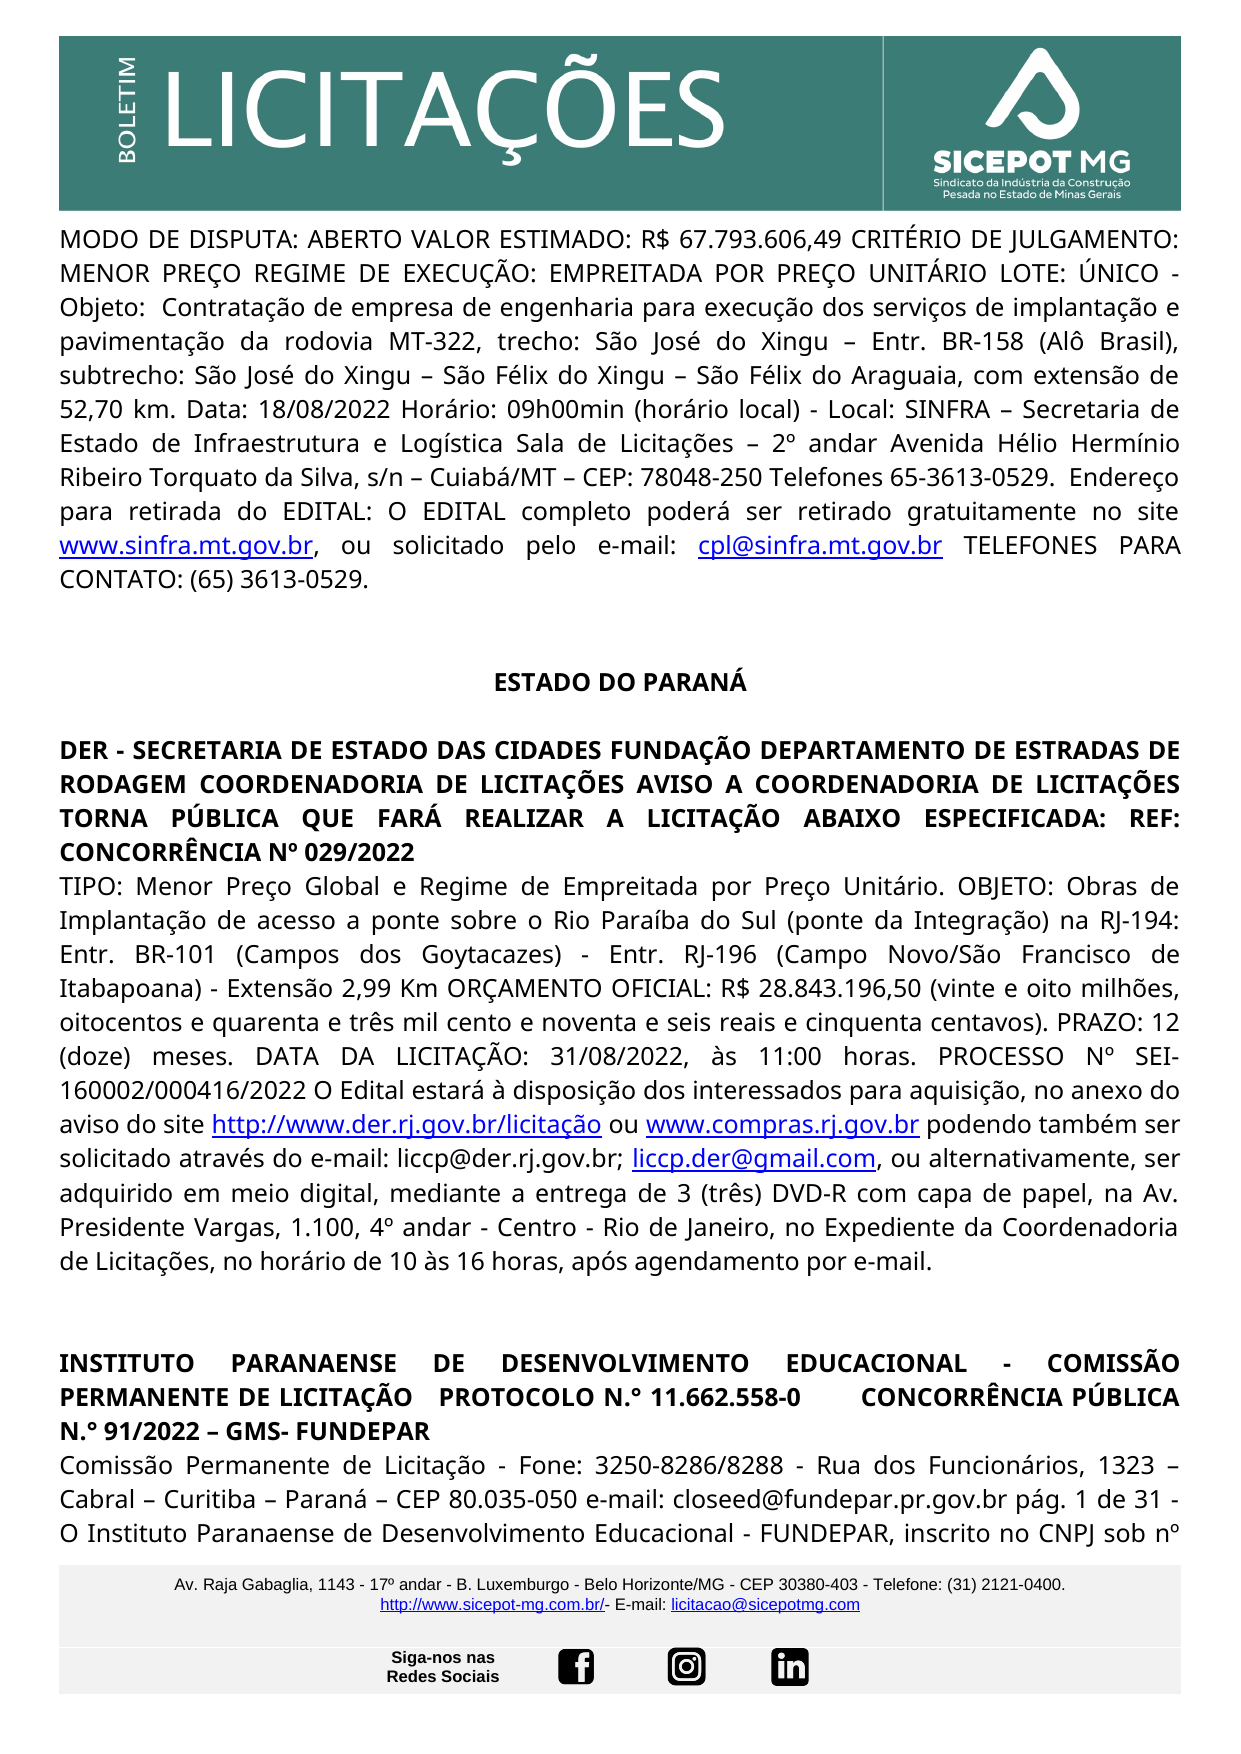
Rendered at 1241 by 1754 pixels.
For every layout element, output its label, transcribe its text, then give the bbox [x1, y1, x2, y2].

picture [59, 36, 1181, 211]
text MODO DE DISPUTA: ABERTO VALOR ESTIMADO: R$ 67.793.606,49 CRITÉRIO DE JULGAMENTO: MENOR PREÇO REGIME DE EXECUÇÃO: EMPREITADA POR PREÇO UNITÁRIO LOTE: ÚNICO - Objeto: Contratação de empresa de engenharia para execução dos serviços de implantação e pavimentação da rodovia MT-322, trecho: São José do Xingu – Entr. BR-158 (Alô Brasil), subtrecho: São José do Xingu – São Félix do Xingu – São Félix do Araguaia, com extensão de 52,70 km. Data: 18/08/2022 Horário: 09h00min (horário local) - Local: SINFRA – Secretaria de Estado de Infraestrutura e Logística Sala de Licitações – 2º andar Avenida Hélio Hermínio Ribeiro Torquato da Silva, s/n – Cuiabá/MT – CEP: 78048-250 Telefones 65-3613-0529. Endereço para retirada do EDITAL: O EDITAL completo poderá ser retirado gratuitamente no site www.sinfra.mt.gov.br, ou solicitado pelo e-mail: cpl@sinfra.mt.gov.br TELEFONES PARA CONTATO: (65) 3613-0529. [59, 221, 1181, 596]
text ESTADO DO PARANÁ [59, 664, 1181, 698]
text INSTITUTO PARANAENSE DE DESENVOLVIMENTO EDUCACIONAL - COMISSÃO PERMANENTE DE LICITAÇÃO PROTOCOLO N.° 11.662.558-0 CONCORRÊNCIA PÚBLICA N.° 91/2022 – GMS- FUNDEPAR [59, 1346, 1181, 1448]
picture [667, 1647, 706, 1686]
picture [771, 1648, 809, 1686]
picture [557, 1648, 594, 1685]
text TIPO: Menor Preço Global e Regime de Empreitada por Preço Unitário. OBJETO: Obras de Implantação de acesso a ponte sobre o Rio Paraíba do Sul (ponte da Integração) na RJ-194: Entr. BR-101 (Campos dos Goytacazes) - Entr. RJ-196 (Campo Novo/São Francisco de Itabapoana) - Extensão 2,99 Km ORÇAMENTO OFICIAL: R$ 28.843.196,50 (vinte e oito milhões, oitocentos e quarenta e três mil cento e noventa e seis reais e cinquenta centavos). PRAZO: 12 (doze) meses. DATA DA LICITAÇÃO: 31/08/2022, às 11:00 horas. PROCESSO Nº SEI-160002/000416/2022 O Edital estará à disposição dos interessados para aquisição, no anexo do aviso do site http://www.der.rj.gov.br/licitação ou www.compras.rj.gov.br podendo também ser solicitado através do e-mail: liccp@der.rj.gov.br; liccp.der@gmail.com, ou alternativamente, ser adquirido em meio digital, mediante a entrega de 3 (três) DVD-R com capa de papel, na Av. Presidente Vargas, 1.100, 4º andar - Centro - Rio de Janeiro, no Expediente da Coordenadoria de Licitações, no horário de 10 às 16 horas, após agendamento por e-mail. [59, 869, 1181, 1277]
text DER - SECRETARIA DE ESTADO DAS CIDADES FUNDAÇÃO DEPARTAMENTO DE ESTRADAS DE RODAGEM COORDENADORIA DE LICITAÇÕES AVISO A COORDENADORIA DE LICITAÇÕES TORNA PÚBLICA QUE FARÁ REALIZAR A LICITAÇÃO ABAIXO ESPECIFICADA: REF: CONCORRÊNCIA Nº 029/2022 [59, 732, 1181, 869]
